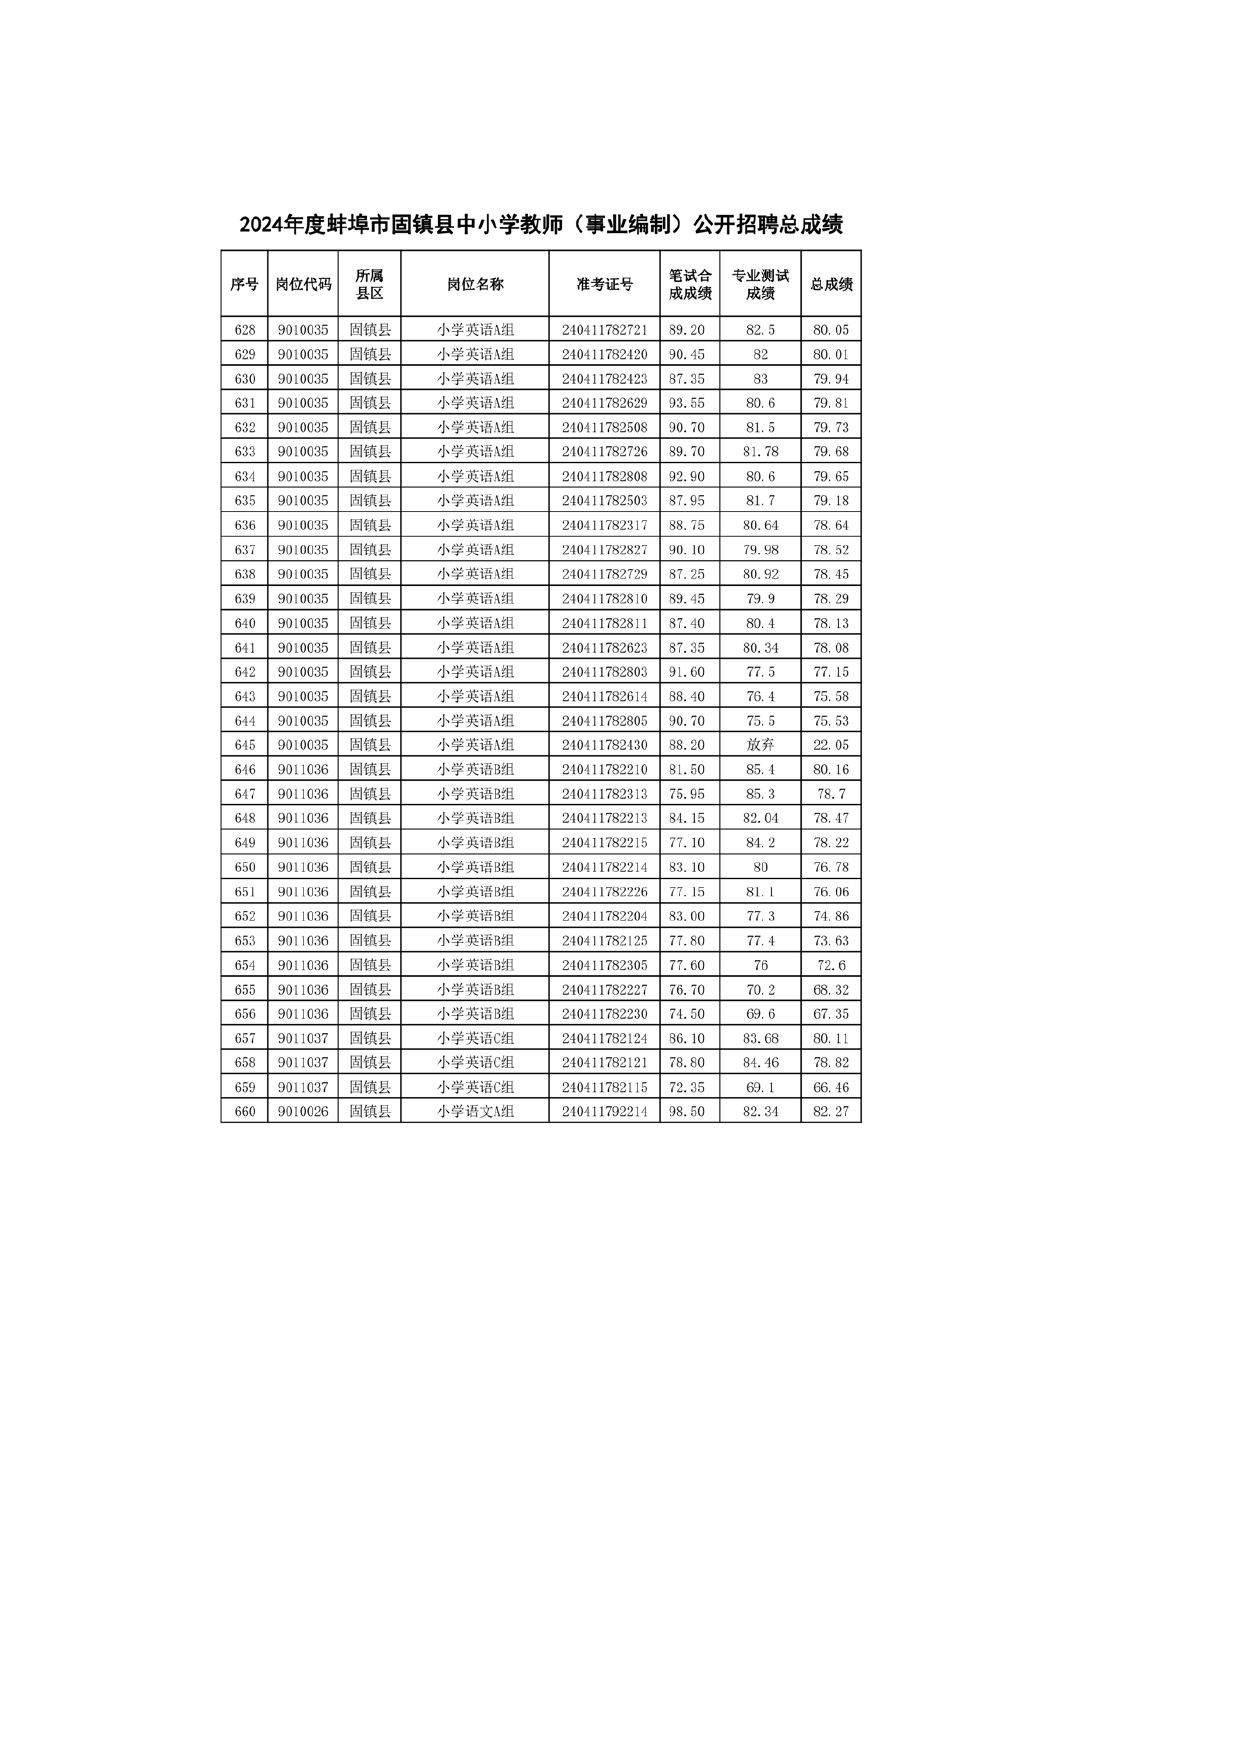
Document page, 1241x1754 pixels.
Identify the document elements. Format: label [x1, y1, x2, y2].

picture [187, 162, 896, 1163]
